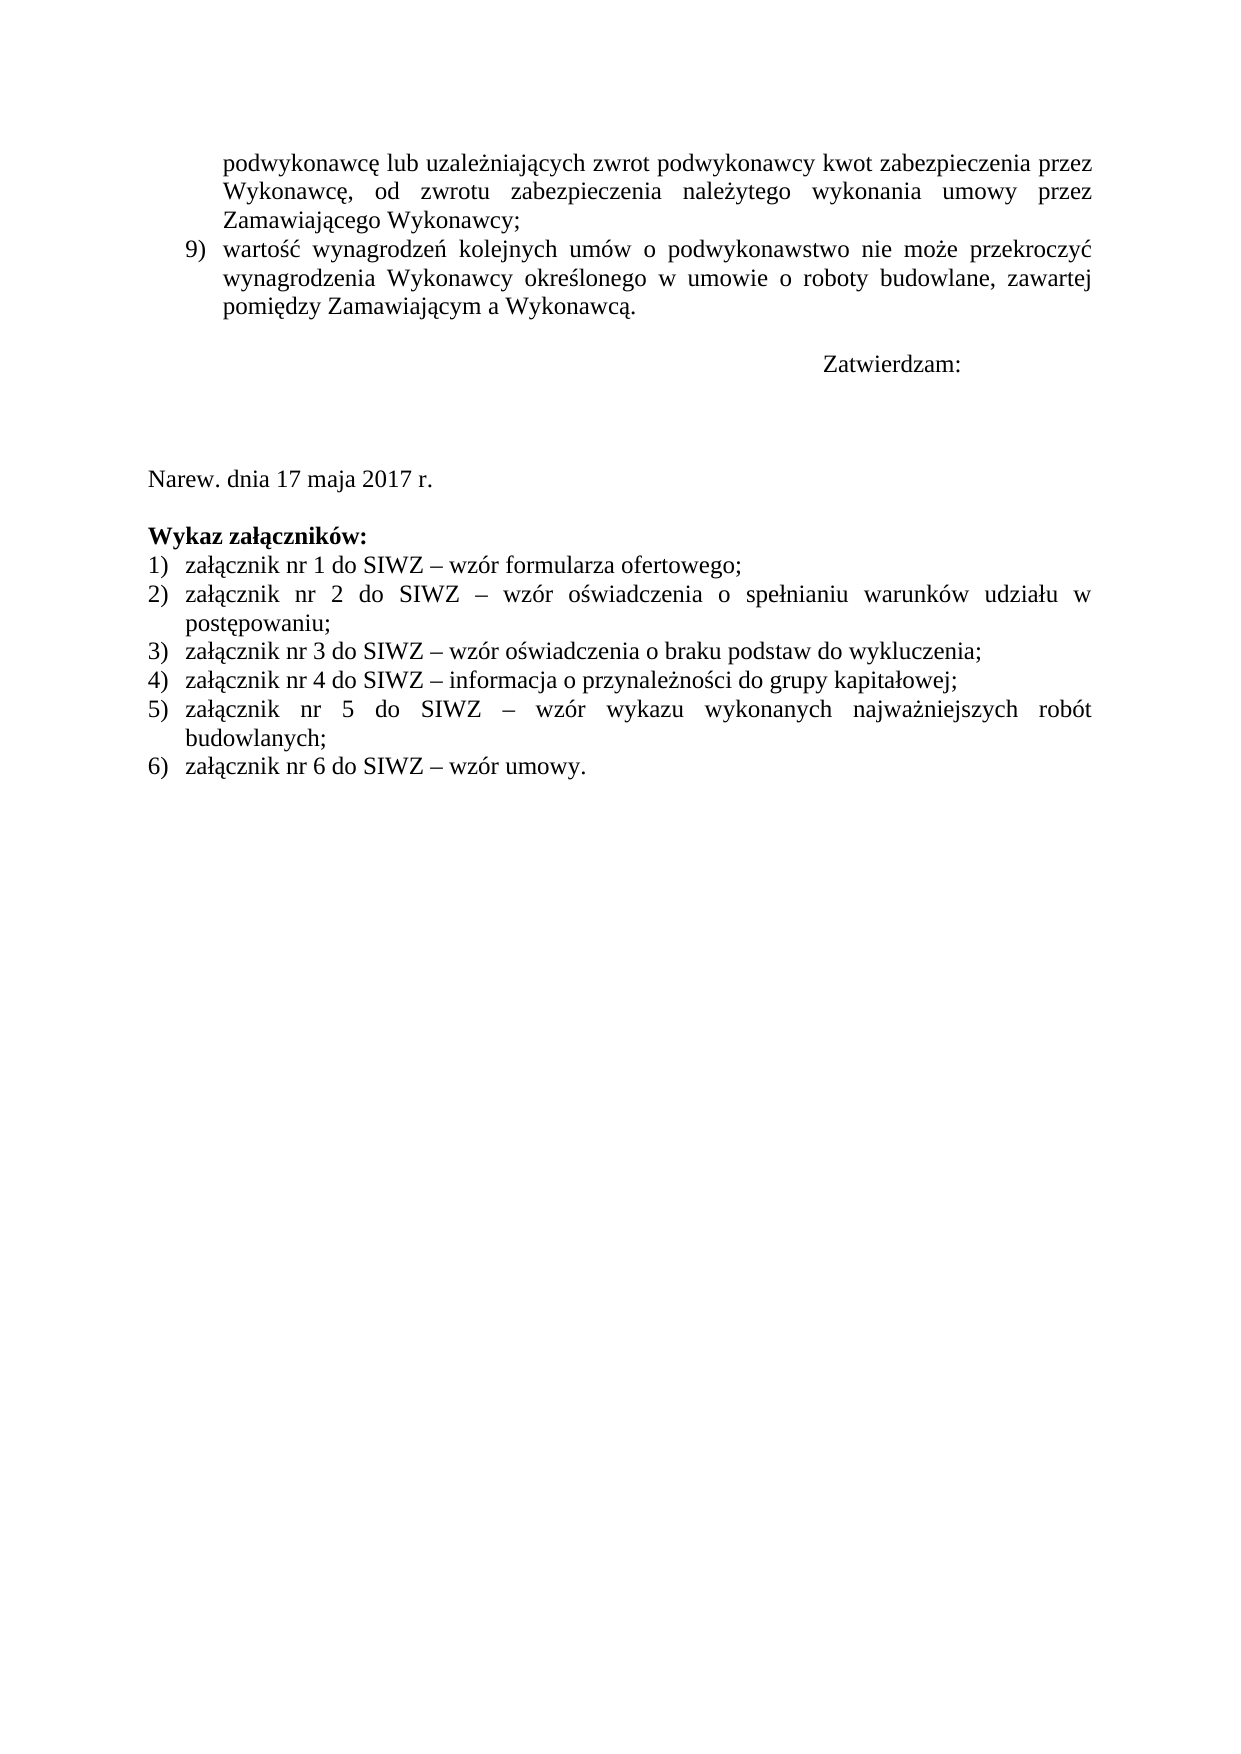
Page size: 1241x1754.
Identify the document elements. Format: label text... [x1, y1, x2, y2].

text 4) załącznik nr 4 do SIWZ – informacja o przynależności do grupy kapitałowej; [148, 665, 1093, 694]
text 3) załącznik nr 3 do SIWZ – wzór oświadczenia o braku podstaw do wykluczenia; [148, 636, 1093, 665]
list wartość wynagrodzeń kolejnych umów o podwykonawstwo nie może przekroczyć wynagrodzenia Wykonawcy określonego w umowie o roboty budowlane, zawartej pomiędzy Zamawiającym a Wykonawcą. [185, 234, 1093, 320]
text Narew. dnia 17 maja 2017 r. [148, 464, 1003, 493]
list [185, 148, 1093, 234]
text 1) załącznik nr 1 do SIWZ – wzór formularza ofertowego; [148, 550, 1093, 579]
text Wykaz załączników: [148, 521, 1093, 550]
text 6) załącznik nr 6 do SIWZ – wzór umowy. [148, 751, 1093, 780]
text 2) załącznik nr 2 do SIWZ – wzór oświadczenia o spełnianiu warunków udziału w postępowaniu; [148, 579, 1093, 636]
text 5) załącznik nr 5 do SIWZ – wzór wykazu wykonanych najważniejszych robót budowlanych; [148, 694, 1093, 751]
text Zatwierdzam: [748, 349, 1093, 378]
